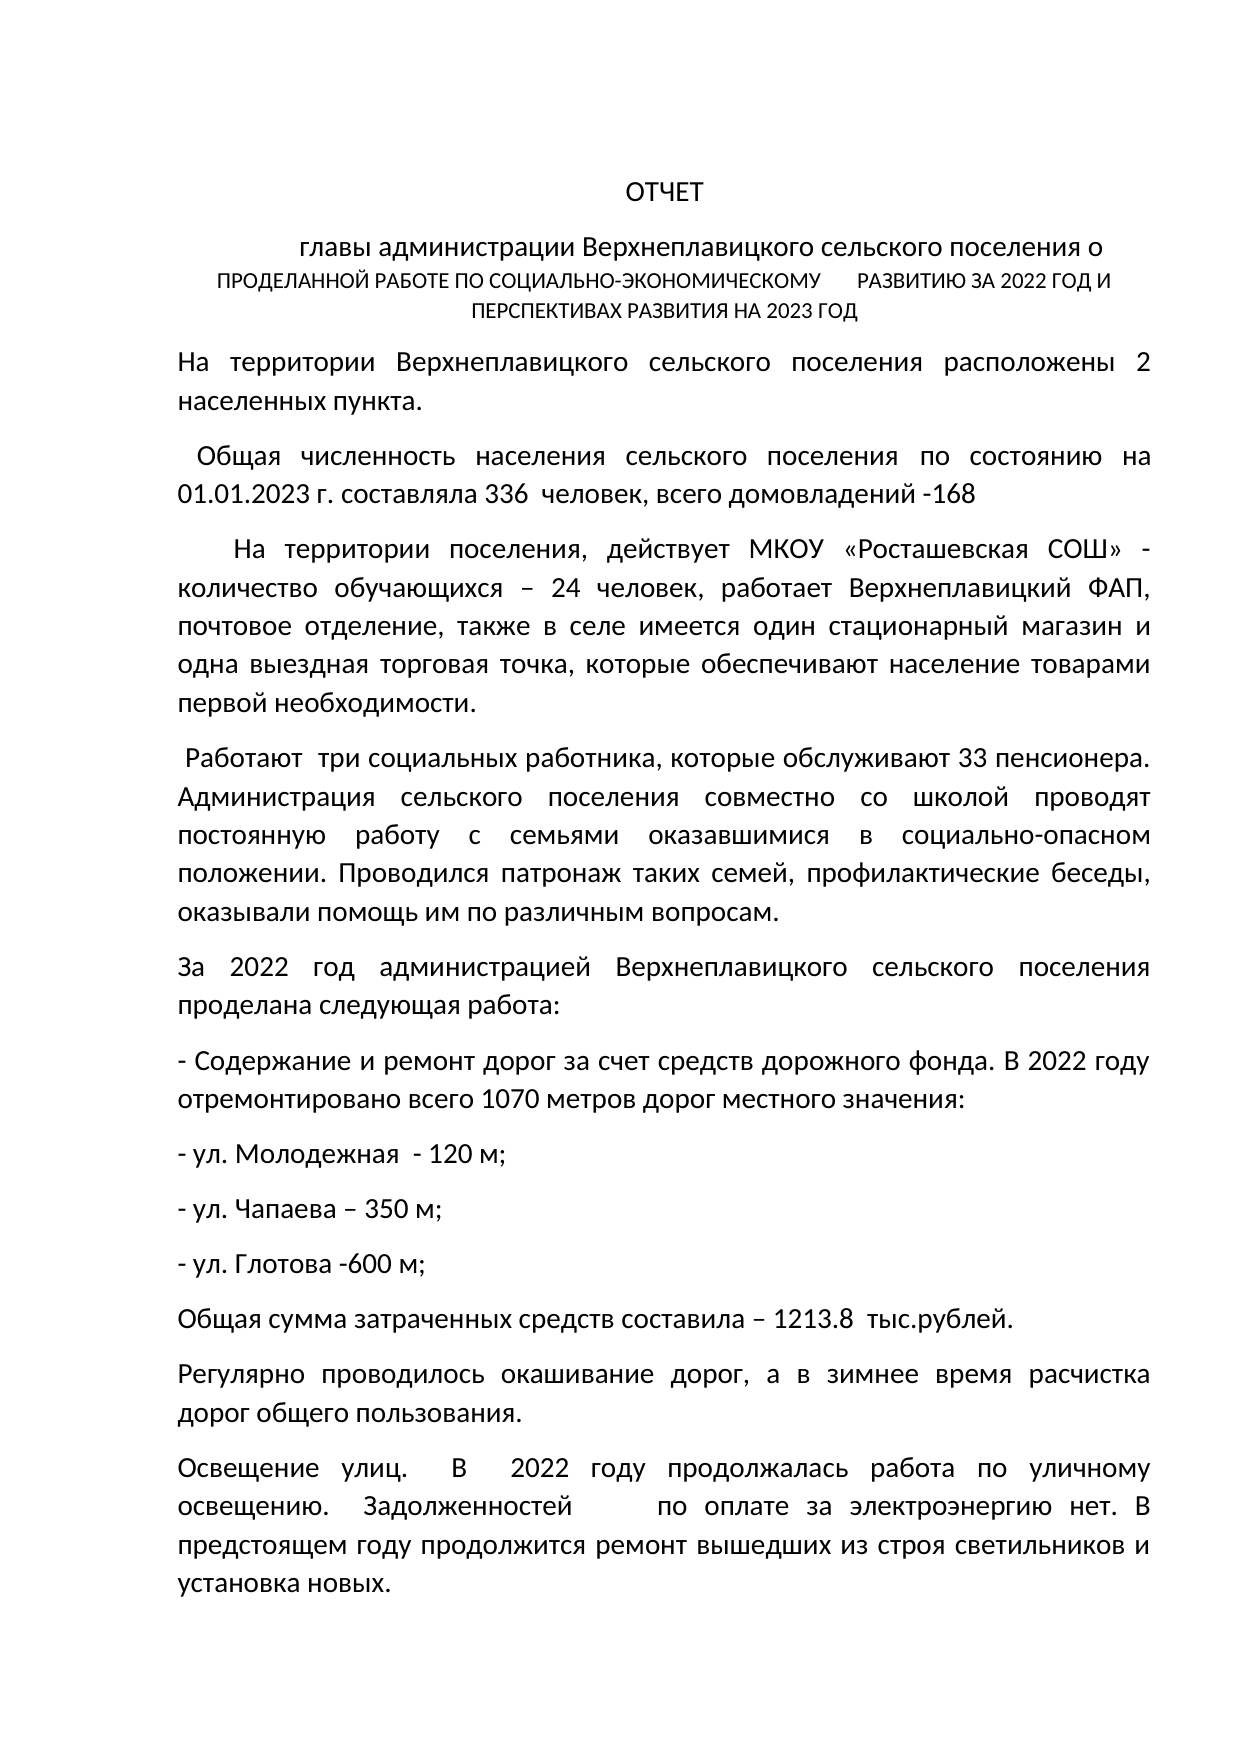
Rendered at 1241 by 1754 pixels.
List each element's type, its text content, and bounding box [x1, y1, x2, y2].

text На территории Верхнеплавицкого сельского поселения расположены 2 населенных пункта. [177, 343, 1152, 417]
text На территории поселения, действует МКОУ «Росташевская СОШ» - количество обучающихся – 24 человек, работает Верхнеплавицкий ФАП, почтовое отделение, также в селе имеется один стационарный магазин и одна выездная торговая точка, которые обеспечивают население товарами первой необходимости. [177, 530, 1152, 720]
text Общая сумма затраченных средств составила – 1213.8 тыс.рублей. [177, 1300, 1152, 1336]
text - ул. Молодежная - 120 м; [177, 1135, 1152, 1171]
text Освещение улиц. В 2022 году продолжалась работа по уличному освещению. Задолженностей по оплате за электроэнергию нет. В предстоящем году продолжится ремонт вышедших из строя светильников и установка новых. [177, 1449, 1152, 1600]
text - ул. Чапаева – 350 м; [177, 1190, 1152, 1226]
text - Содержание и ремонт дорог за счет средств дорожного фонда. В 2022 году отремонтировано всего 1070 метров дорог местного значения: [177, 1042, 1152, 1116]
text главы администрации Верхнеплавицкого сельского поселения о ПРОДЕЛАННОЙ РАБОТЕ ПО СОЦИАЛЬНО-ЭКОНОМИЧЕСКОМУ РАЗВИТИЮ ЗА 2022 ГОД И ПЕРСПЕКТИВАХ РАЗВИТИЯ НА 2023 ГОД [177, 228, 1152, 324]
text Работают три социальных работника, которые обслуживают 33 пенсионера. Администрация сельского поселения совместно со школой проводят постоянную работу с семьями оказавшимися в социально-опасном положении. Проводился патронаж таких семей, профилактические беседы, оказывали помощь им по различным вопросам. [177, 739, 1152, 928]
text ОТЧЕТ [177, 173, 1152, 209]
text - ул. Глотова -600 м; [177, 1245, 1152, 1281]
text Регулярно проводилось окашивание дорог, а в зимнее время расчистка дорог общего пользования. [177, 1356, 1152, 1429]
text Общая численность населения сельского поселения по состоянию на 01.01.2023 г. составляла 336 человек, всего домовладений -168 [177, 437, 1152, 511]
text За 2022 год администрацией Верхнеплавицкого сельского поселения проделана следующая работа: [177, 948, 1152, 1022]
